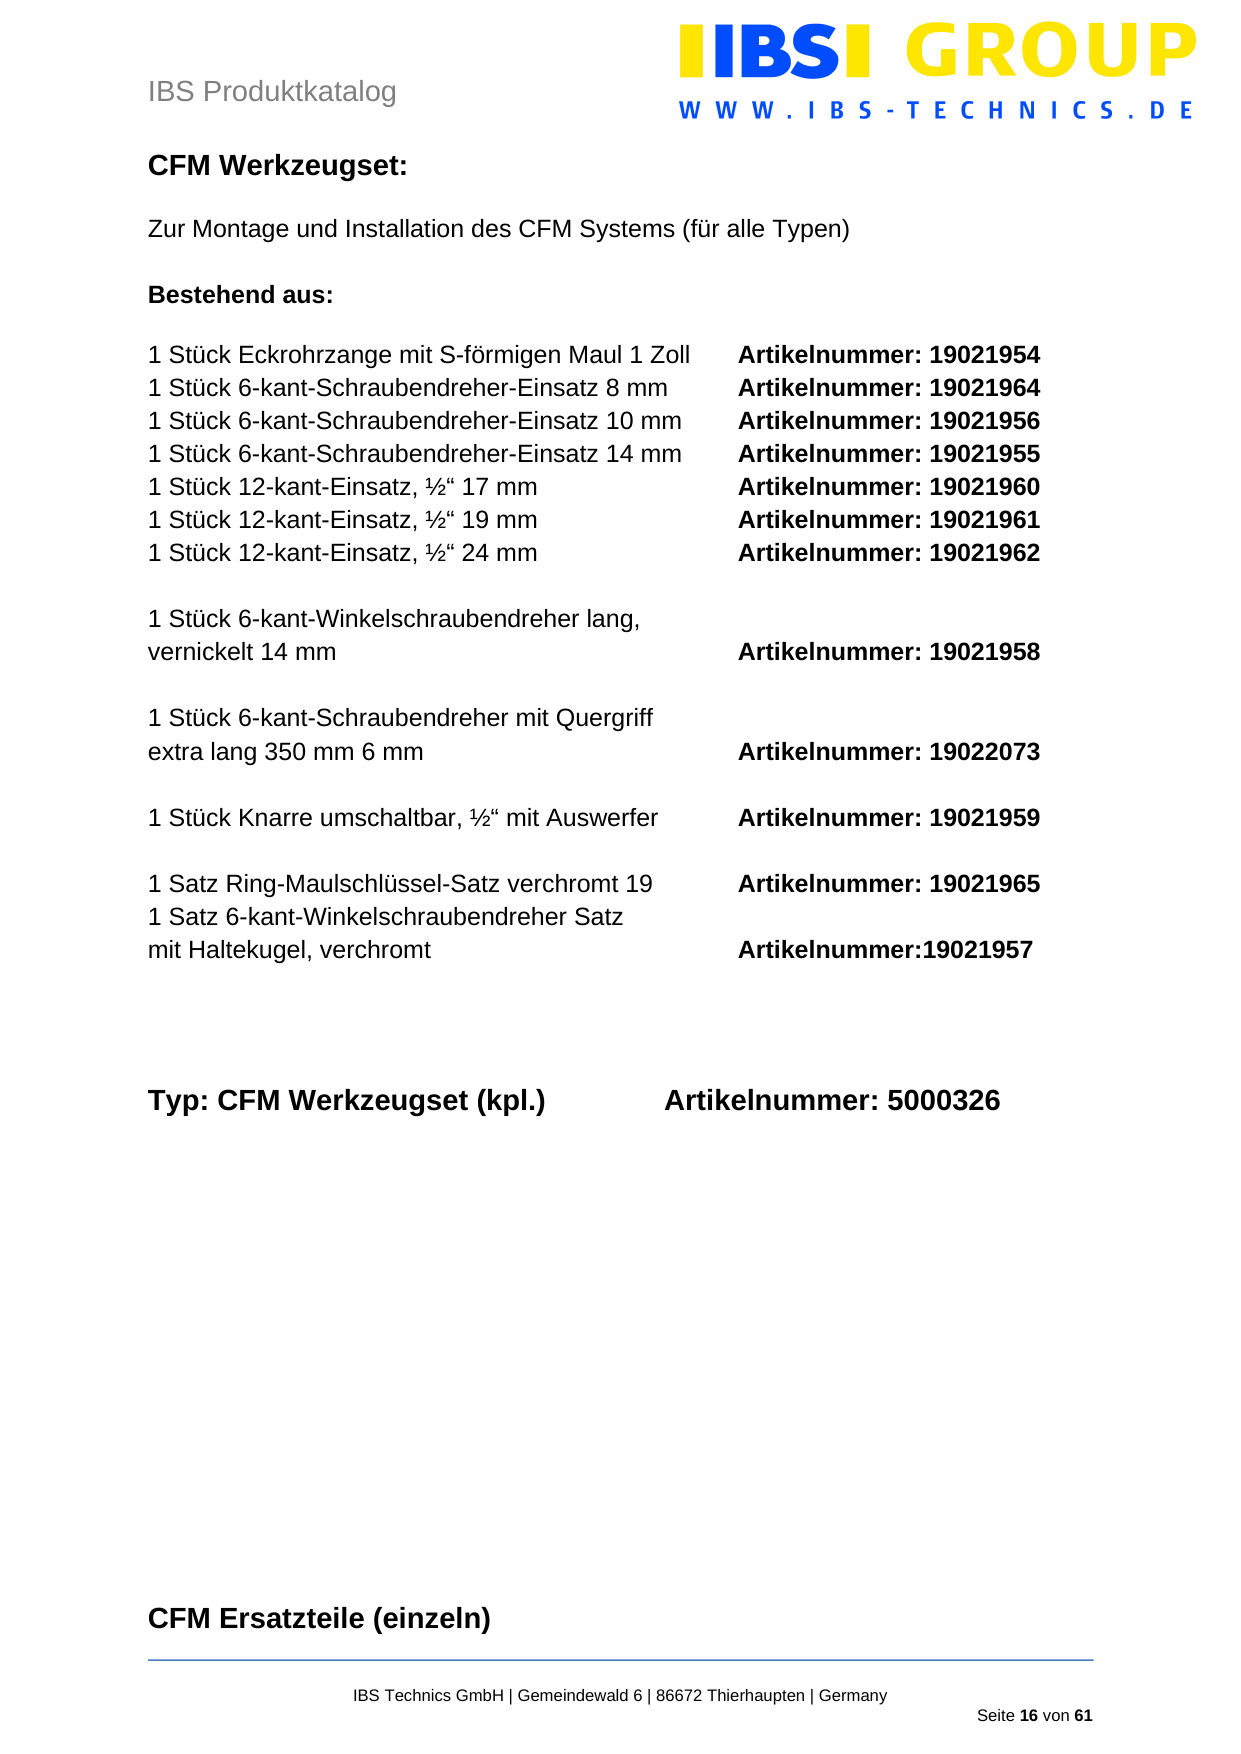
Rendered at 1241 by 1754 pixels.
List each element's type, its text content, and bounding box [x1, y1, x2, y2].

text extra lang 350 mm 6 mm Artikelnummer: 19022073 [148, 736, 1093, 765]
text CFM Werkzeugset: [148, 148, 1093, 181]
text 1 Stück 6-kant-Winkelschraubendreher lang, [148, 604, 1093, 633]
text 1 Stück 12-kant-Einsatz, ½“ 24 mm Artikelnummer: 19021962 [148, 538, 1093, 567]
text 1 Stück 6-kant-Schraubendreher-Einsatz 14 mm Artikelnummer: 19021955 [148, 439, 1093, 468]
text CFM Ersatzteile (einzeln) [148, 1601, 1093, 1634]
text Typ: CFM Werkzeugset (kpl.) Artikelnummer: 5000326 [148, 1083, 1093, 1117]
text 1 Stück 6-kant-Schraubendreher mit Quergriff [148, 703, 1093, 732]
text 1 Stück 6-kant-Schraubendreher-Einsatz 8 mm Artikelnummer: 19021964 [148, 373, 1093, 402]
text 1 Stück 6-kant-Schraubendreher-Einsatz 10 mm Artikelnummer: 19021956 [148, 406, 1093, 435]
text Zur Montage und Installation des CFM Systems (für alle Typen) [148, 214, 1093, 242]
text Bestehend aus: [148, 280, 1093, 308]
text 1 Stück 12-kant-Einsatz, ½“ 17 mm Artikelnummer: 19021960 [148, 472, 1093, 501]
text vernickelt 14 mm Artikelnummer: 19021958 [148, 637, 1093, 666]
text mit Haltekugel, verchromt Artikelnummer:19021957 [148, 934, 1093, 963]
picture [671, 9, 1206, 135]
text 1 Stück 12-kant-Einsatz, ½“ 19 mm Artikelnummer: 19021961 [148, 505, 1093, 534]
text 1 Satz Ring-Maulschlüssel-Satz verchromt 19 Artikelnummer: 19021965 [148, 868, 1093, 897]
text 1 Satz 6-kant-Winkelschraubendreher Satz [148, 902, 1093, 930]
text 1 Stück Knarre umschaltbar, ½“ mit Auswerfer Artikelnummer: 19021959 [148, 802, 1093, 831]
text 1 Stück Eckrohrzange mit S-förmigen Maul 1 Zoll Artikelnummer: 19021954 [148, 340, 1093, 369]
